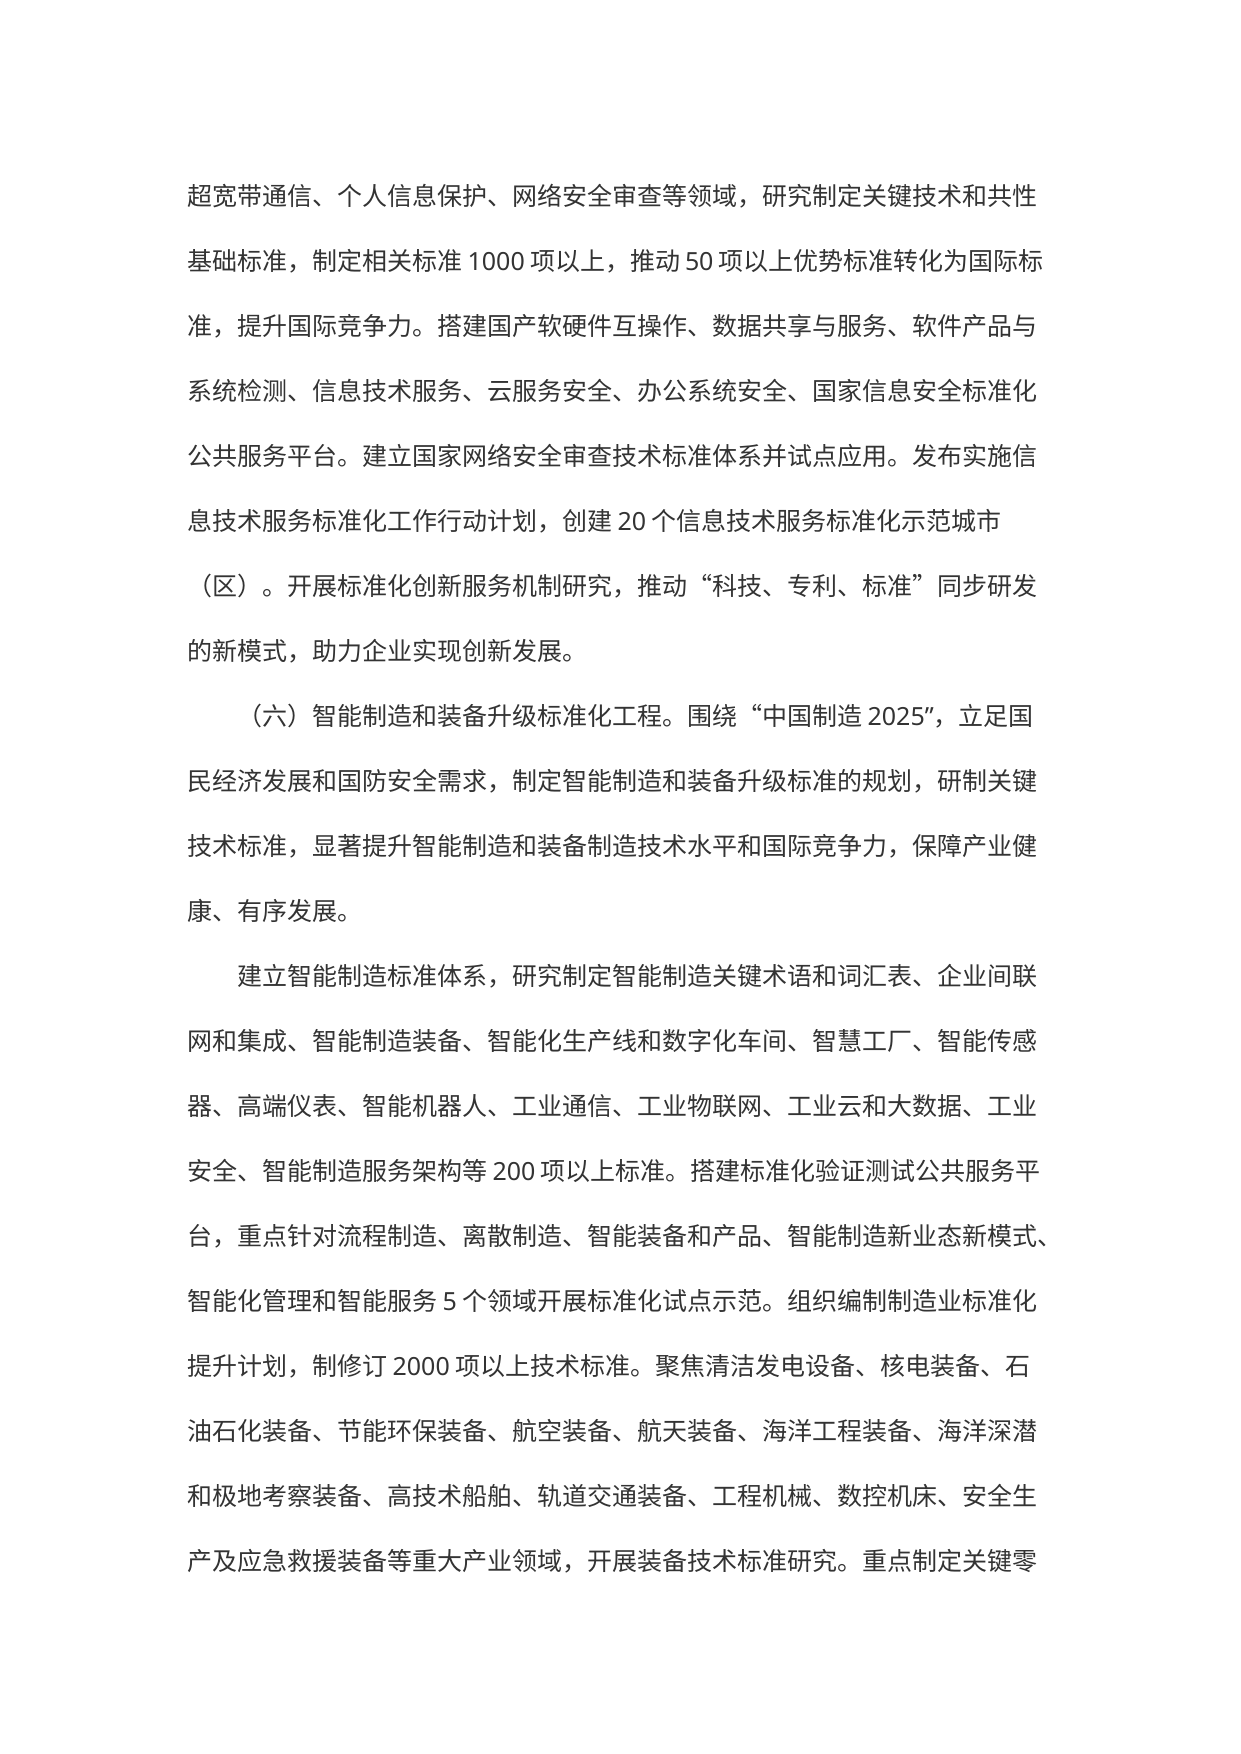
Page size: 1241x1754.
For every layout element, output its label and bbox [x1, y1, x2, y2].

text [187, 162, 1053, 1592]
